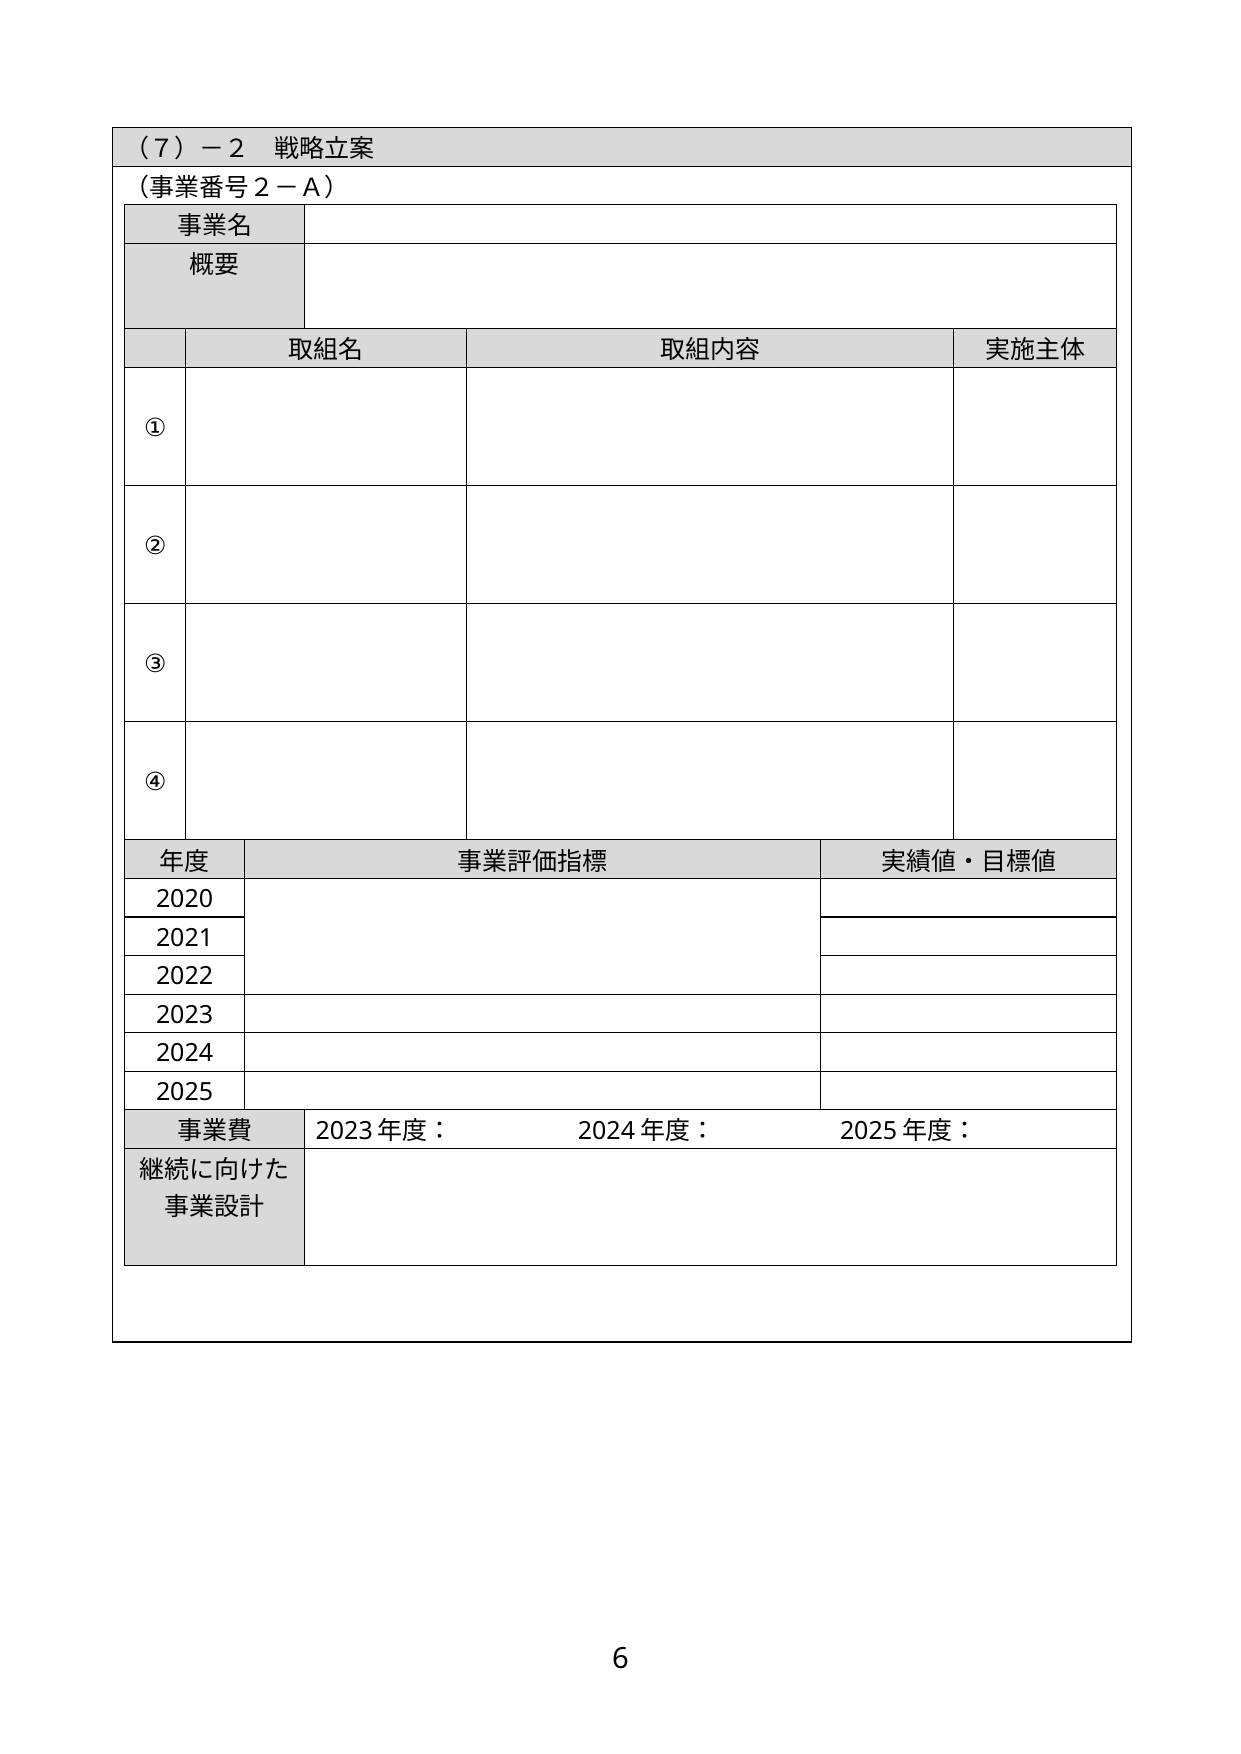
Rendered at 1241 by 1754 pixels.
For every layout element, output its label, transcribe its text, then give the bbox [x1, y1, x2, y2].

table_header （７）－２ 戦略立案 [113, 128, 1131, 166]
table_cell （事業番号２－Ａ） [113, 167, 1131, 1341]
